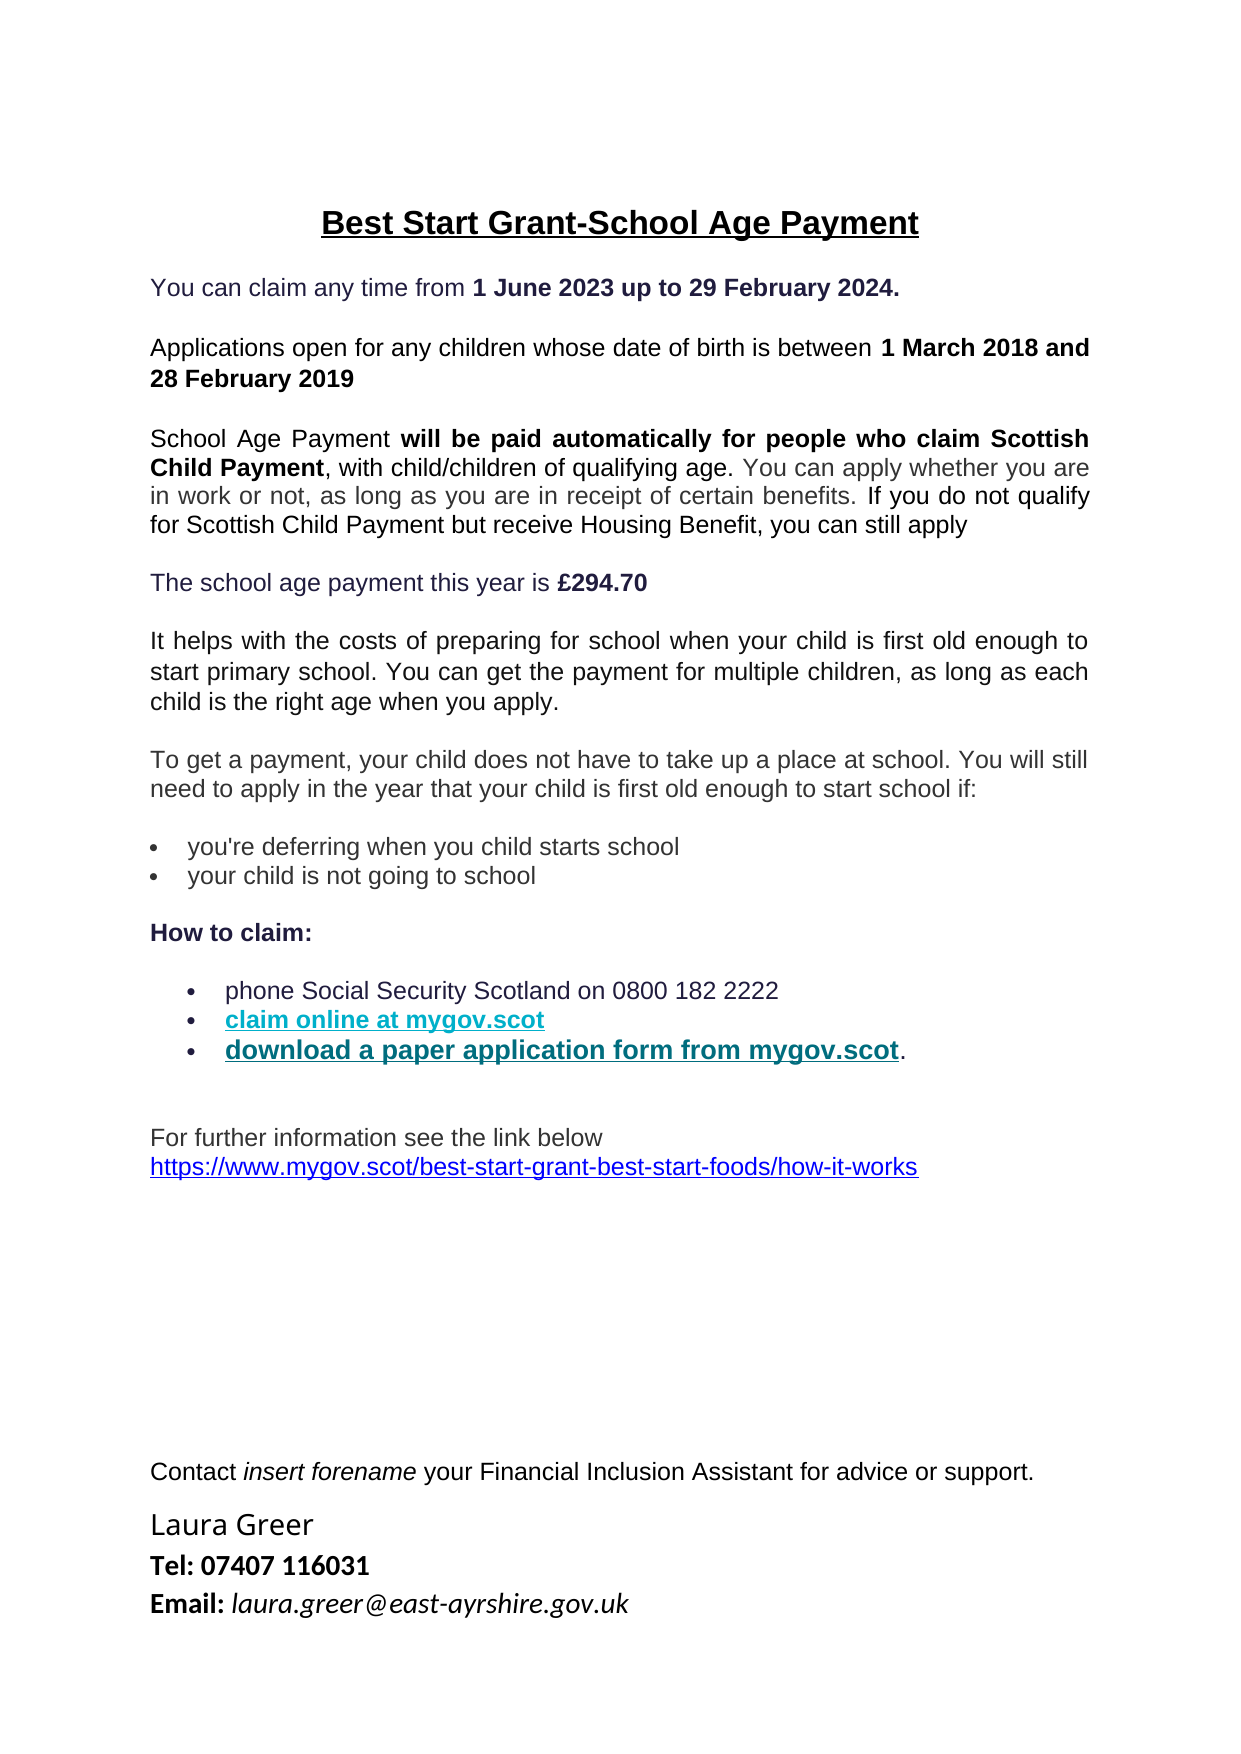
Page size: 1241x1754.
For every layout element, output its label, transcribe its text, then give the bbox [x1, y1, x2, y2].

list download a paper application form from mygov.scot. [187, 1034, 1090, 1065]
text Applications open for any children whose date of birth is between 1 March 2018 and 28 February 2019 [150, 333, 1090, 392]
list phone Social Security Scotland on 0800 182 2222 [187, 976, 1090, 1005]
list your child is not going to school [150, 861, 1090, 889]
list claim online at mygov.scot [187, 1005, 1090, 1034]
text For further information see the link below [150, 1123, 1090, 1152]
text It helps with the costs of preparing for school when your child is first old enough to start primary school. You can get the payment for multiple children, as long as each child is the right age when you apply. [150, 685, 1090, 715]
text https://www.mygov.scot/best-start-grant-best-start-foods/how-it-works [150, 1152, 1090, 1180]
text Best Start Grant-School Age Payment [150, 203, 1090, 241]
list you're deferring when you child starts school [150, 832, 1090, 861]
text School Age Payment will be paid automatically for people who claim Scottish Child Payment, with child/children of qualifying age. You can apply whether you are in work or not, as long as you are in receipt of certain benefits. If you do not qualify for Scottish Child Payment but receive Housing Benefit, you can still apply [150, 424, 1090, 539]
text The school age payment this year is £294.70 [150, 567, 1090, 596]
text How to claim: [150, 918, 1090, 947]
text To get a payment, your child does not have to take up a place at school. You will still need to apply in the year that your child is first old enough to start school if: [150, 745, 1090, 803]
text You can claim any time from 1 June 2023 up to 29 February 2024. [150, 273, 1090, 302]
